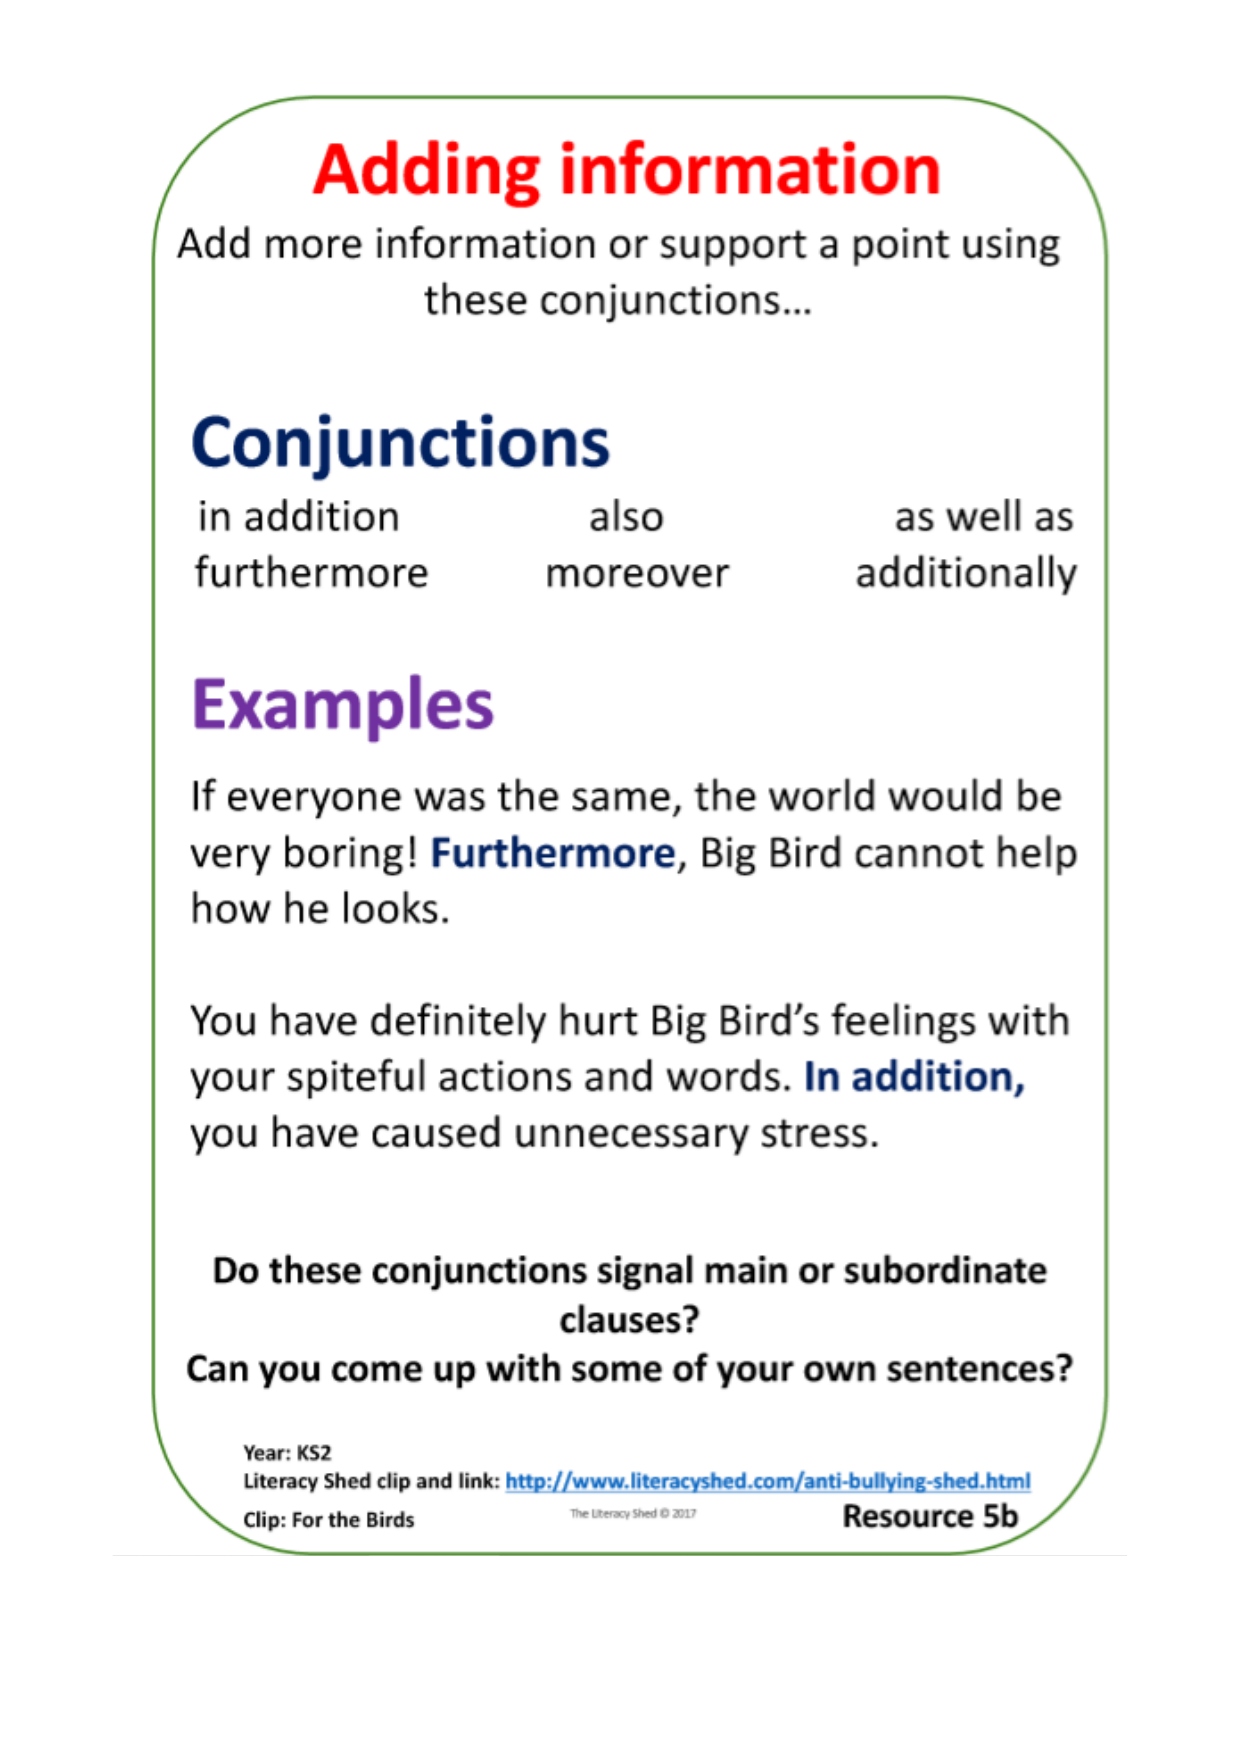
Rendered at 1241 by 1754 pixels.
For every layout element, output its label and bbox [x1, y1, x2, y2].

picture [112, 75, 1128, 1556]
